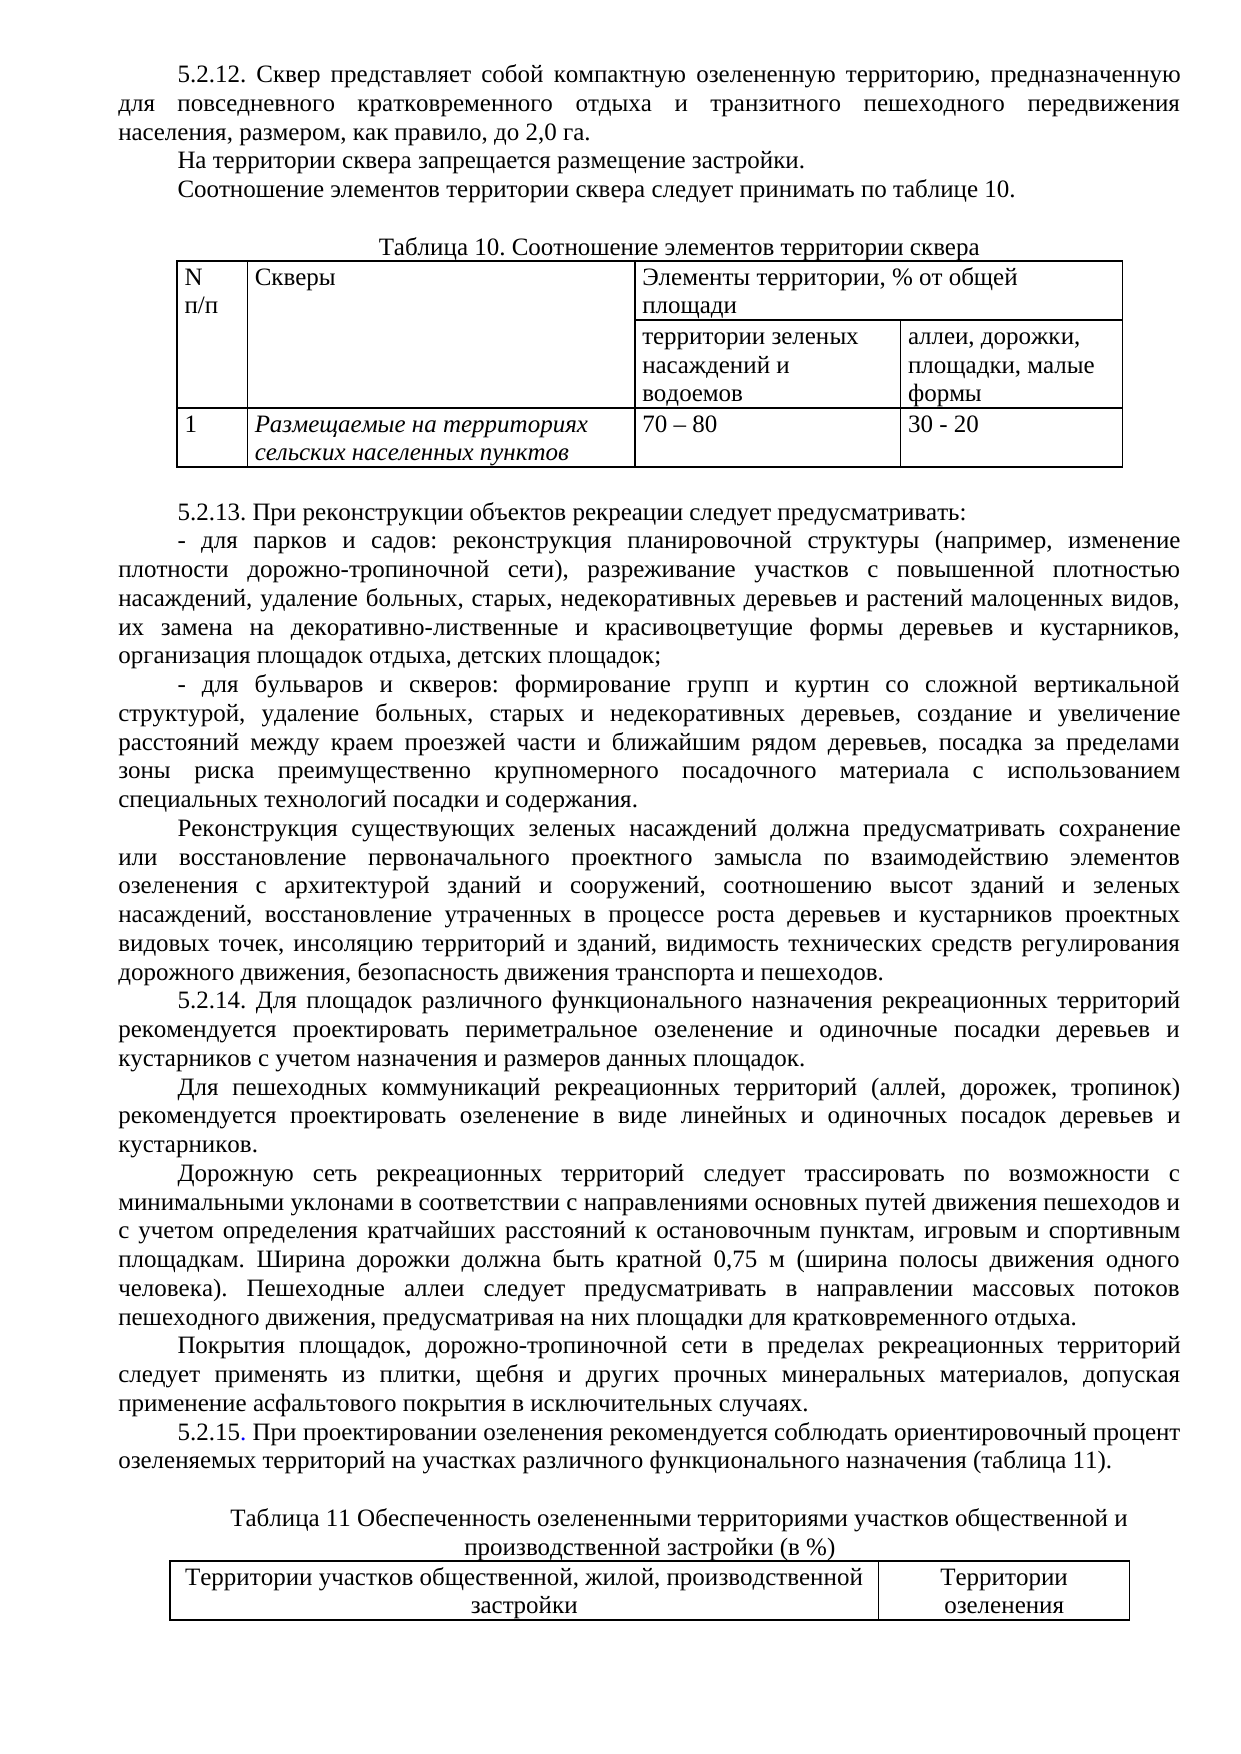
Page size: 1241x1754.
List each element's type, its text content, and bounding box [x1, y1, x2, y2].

table_cell 30 - 20 [901, 409, 1122, 466]
text Таблица 11 Обеспеченность озелененными территориями участков общественной и производственной застройки (в %) [118, 1503, 1181, 1560]
text 5.2.14. Для площадок различного функционального назначения рекреационных территорий рекомендуется проектировать периметральное озеленение и одиночные посадки деревьев и кустарников с учетом назначения и размеров данных площадок. [118, 985, 1181, 1072]
text Дорожную сеть рекреационных территорий следует трассировать по возможности с минимальными уклонами в соответствии с направлениями основных путей движения пешеходов и с учетом определения кратчайших расстояний к остановочным пунктам, игровым и спортивным площадкам. Ширина дорожки должна быть кратной 0,75 м (ширина полосы движения одного человека). Пешеходные аллеи следует предусматривать в направлении массовых потоков пешеходного движения, предусматривая на них площадки для кратковременного отдыха. [118, 1158, 1181, 1330]
text 5.2.15. При проектировании озеленения рекомендуется соблюдать ориентировочный процент озеленяемых территорий на участках различного функционального назначения (таблица 11). [118, 1417, 1181, 1474]
text 5.2.12. Сквер представляет собой компактную озелененную территорию, предназначенную для повседневного кратковременного отдыха и транзитного пешеходного передвижения населения, размером, как правило, до 2,0 га. [118, 59, 1181, 145]
text Для пешеходных коммуникаций рекреационных территорий (аллей, дорожек, тропинок) рекомендуется проектировать озеленение в виде линейных и одиночных посадок деревьев и кустарников. [118, 1072, 1181, 1158]
table_cell территории зеленых насаждений и водоемов [636, 321, 900, 407]
text - для бульваров и скверов: формирование групп и куртин со сложной вертикальной структурой, удаление больных, старых и недекоративных деревьев, создание и увеличение расстояний между краем проезжей части и ближайшим рядом деревьев, посадка за пределами зоны риска преимущественно крупномерного посадочного материала с использованием специальных технологий посадки и содержания. [118, 669, 1181, 813]
table_header N п/п [178, 262, 247, 407]
table_header Скверы [248, 262, 634, 407]
text Реконструкция существующих зеленых насаждений должна предусматривать сохранение или восстановление первоначального проектного замысла по взаимодействию элементов озеленения с архитектурой зданий и сооружений, соотношению высот зданий и зеленых насаждений, восстановление утраченных в процессе роста деревьев и кустарников проектных видовых точек, инсоляцию территорий и зданий, видимость технических средств регулирования дорожного движения, безопасность движения транспорта и пешеходов. [118, 813, 1181, 985]
text Покрытия площадок, дорожно-тропиночной сети в пределах рекреационных территорий следует применять из плитки, щебня и других прочных минеральных материалов, допуская применение асфальтового покрытия в исключительных случаях. [118, 1330, 1181, 1417]
table_cell 1 [178, 409, 247, 466]
text Таблица 10. Соотношение элементов территории сквера [118, 232, 1181, 260]
text На территории сквера запрещается размещение застройки. [118, 145, 1181, 174]
table_cell Размещаемые на территориях сельских населенных пунктов [248, 409, 634, 466]
text Соотношение элементов территории сквера следует принимать по таблице 10. [118, 174, 1181, 203]
table_cell аллеи, дорожки, площадки, малые формы [901, 321, 1122, 407]
table_header Территории участков общественной, жилой, производственной застройки [171, 1562, 878, 1619]
text - для парков и садов: реконструкция планировочной структуры (например, изменение плотности дорожно-тропиночной сети), разреживание участков с повышенной плотностью насаждений, удаление больных, старых, недекоративных деревьев и растений малоценных видов, их замена на декоративно-лиственные и красивоцветущие формы деревьев и кустарников, организация площадок отдыха, детских площадок; [118, 525, 1181, 669]
table_header Территории озеленения [879, 1562, 1129, 1619]
table_cell 70 – 80 [636, 409, 900, 466]
text 5.2.13. При реконструкции объектов рекреации следует предусматривать: [118, 497, 1181, 525]
table_header Элементы территории, % от общей площади [636, 262, 1122, 319]
